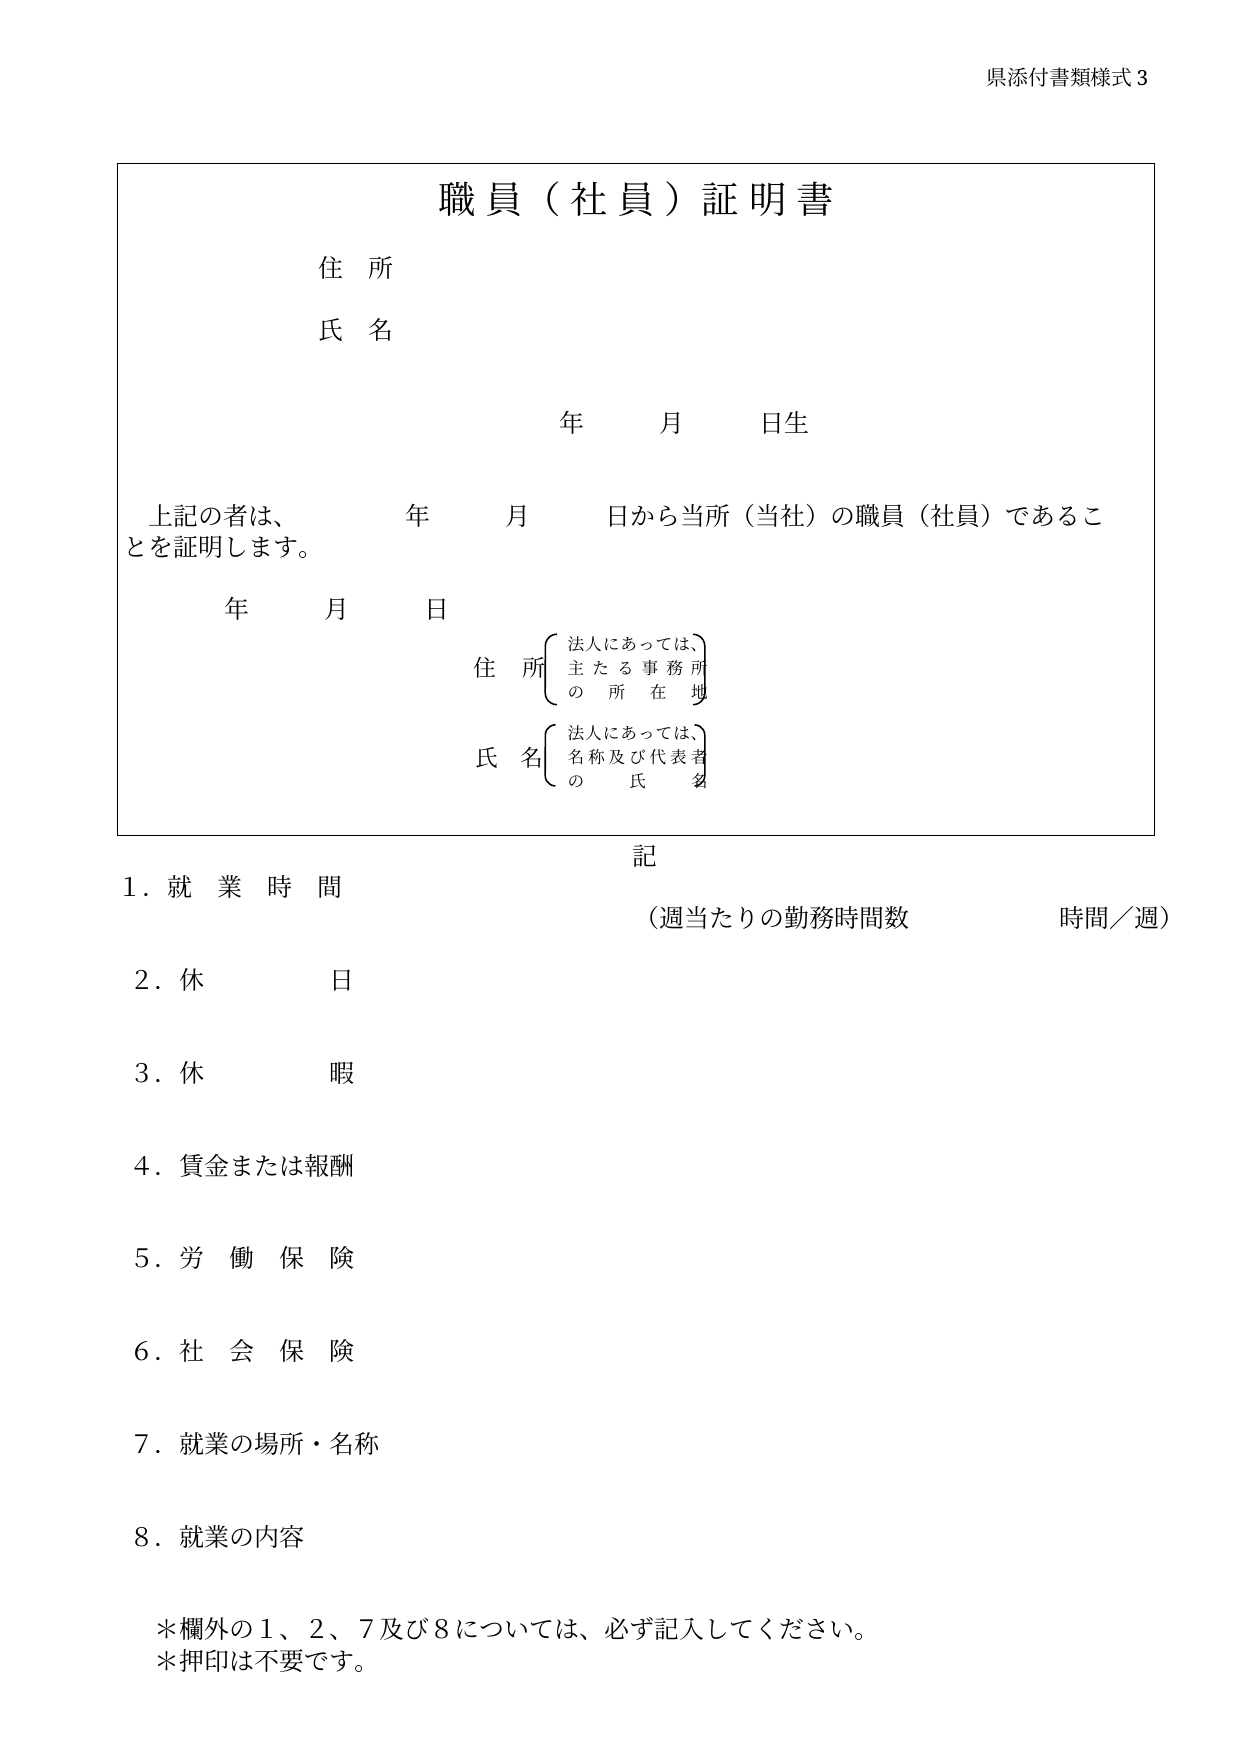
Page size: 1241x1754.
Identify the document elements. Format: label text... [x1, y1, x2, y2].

text ４．賃金または報酬 [104, 1150, 1184, 1181]
text ８．就業の内容 [104, 1521, 1184, 1552]
text ６．社 会 保 険 [104, 1336, 1184, 1367]
text ７．就業の場所・名称 [104, 1429, 1184, 1459]
text 記 [104, 841, 1184, 872]
text （週当たりの勤務時間数 時間／週） [104, 903, 1184, 934]
text ５．労 働 保 険 [104, 1243, 1184, 1274]
text ＊欄外の１、２、７及び８については、必ず記入してください。 [104, 1614, 1184, 1645]
text ＊押印は不要です。 [104, 1645, 1184, 1676]
text １．就 業 時 間 [104, 872, 1184, 903]
text ２．休 日 [104, 964, 1184, 996]
text ３．休 暇 [104, 1057, 1184, 1088]
